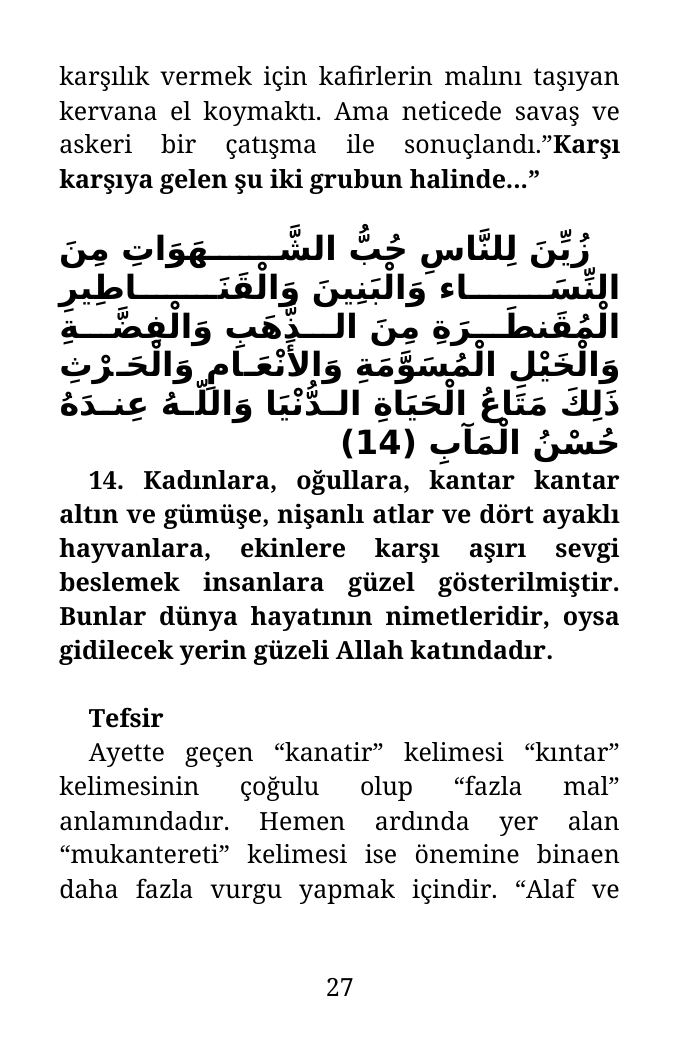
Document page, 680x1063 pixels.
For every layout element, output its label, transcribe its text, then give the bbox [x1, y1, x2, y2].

text 14. Kadınlara, oğullara, kantar kantar altın ve gümüşe, nişanlı atlar ve dört ayaklı hayvanlara, ekinlere karşı aşırı sevgi beslemek insanlara güzel gösterilmiştir. Bunlar dünya hayatının nimetleridir, oysa gidilecek yerin güzeli Allah katındadır. [59, 462, 620, 667]
text زُيِّنَ لِلنَّاسِ حُبُّ الشَّهَوَاتِ مِنَ النِّسَاء وَالْبَنِينَ وَالْقَنَاطِيرِ الْمُقَنطَرَةِ مِنَ الذَّهَبِ وَالْفِضَّةِ وَالْخَيْلِ الْمُسَوَّمَةِ وَالأَنْعَامِ وَالْحَرْثِ ذَلِكَ مَتَاعُ الْحَيَاةِ الدُّنْيَا وَاللّهُ عِندَهُ حُسْنُ الْمَآبِ (14) [59, 229, 620, 462]
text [59, 59, 620, 195]
text Tefsir [59, 701, 620, 735]
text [59, 735, 620, 905]
